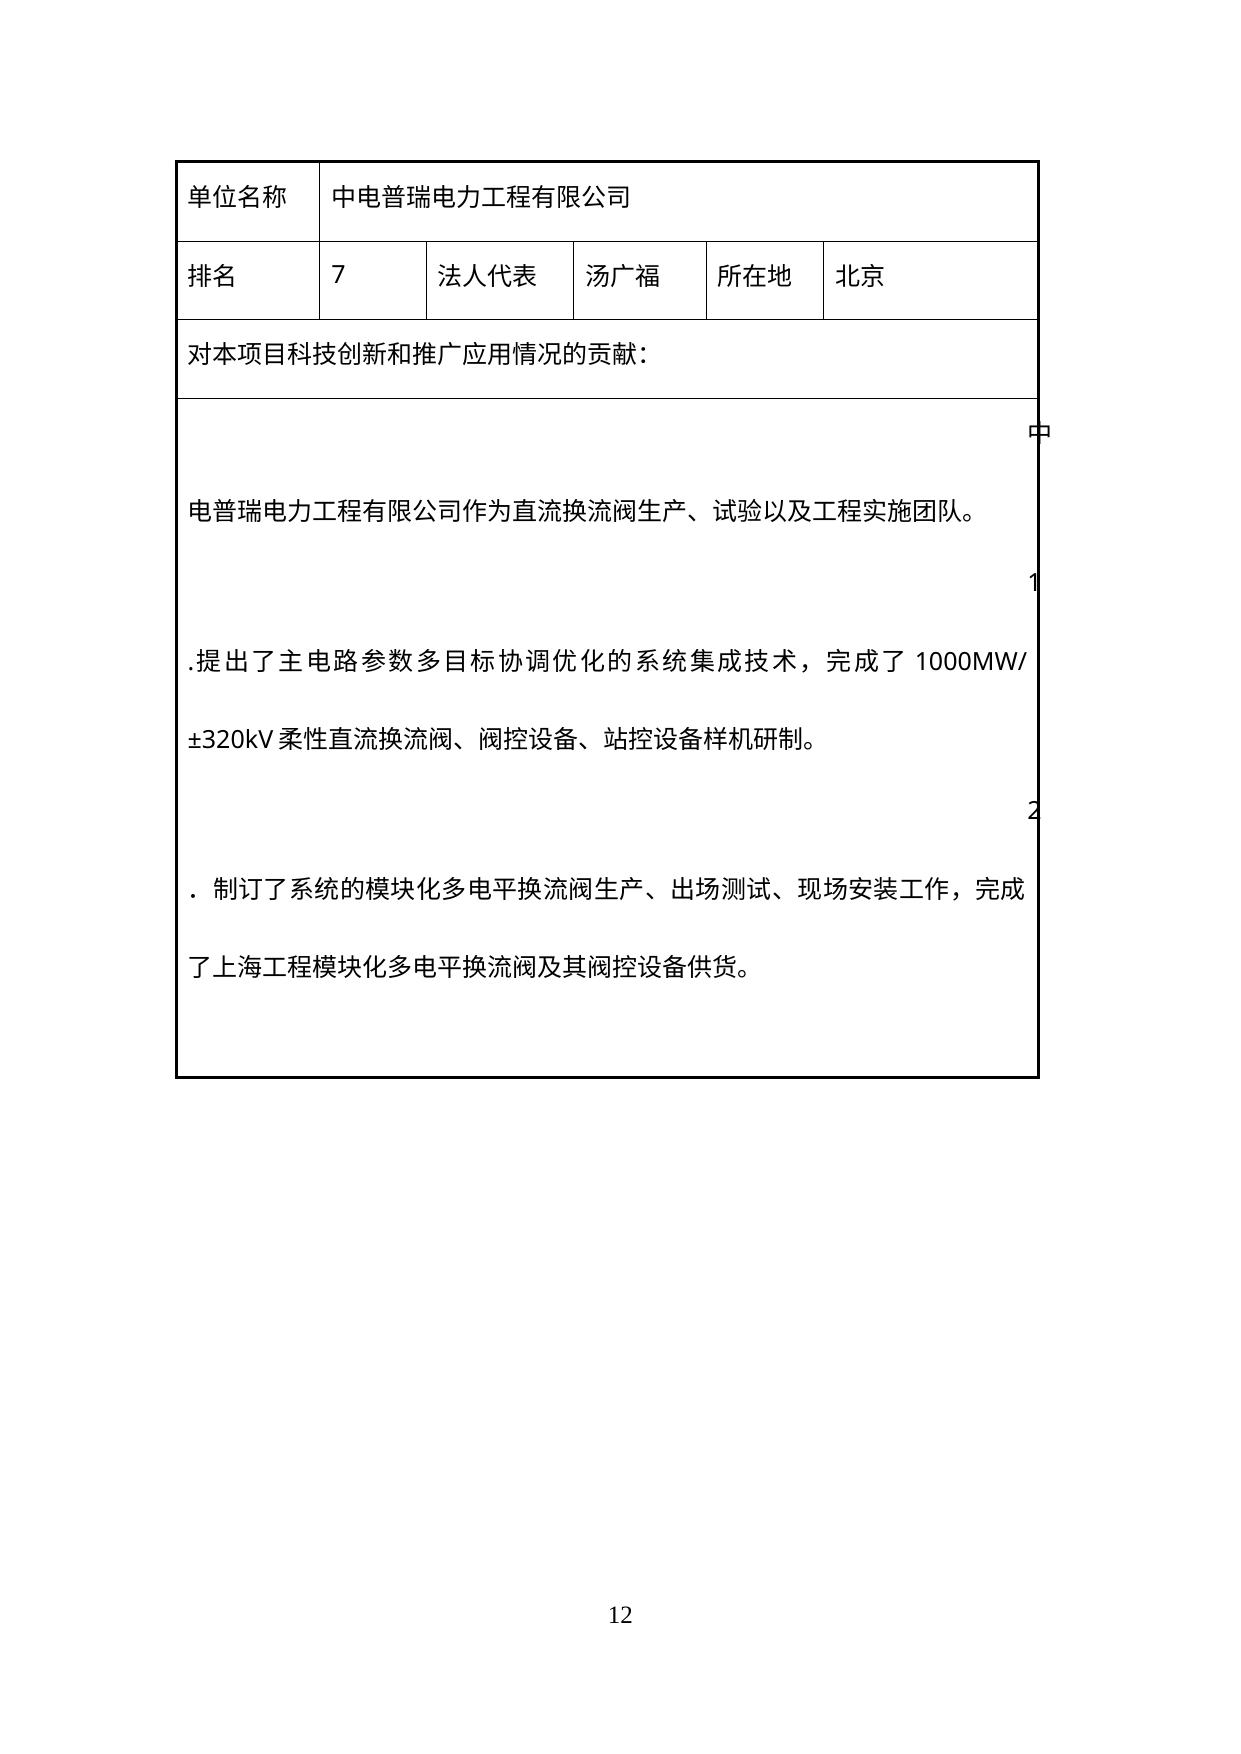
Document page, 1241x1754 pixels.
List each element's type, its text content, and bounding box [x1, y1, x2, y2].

table_cell 中电普瑞电力工程有限公司作为直流换流阀生产、试验以及工程实施团队。 1.提出了主电路参数多目标协调优化的系统集成技术，完成了1000MW/±320kV柔性直流换流阀、阀控设备、站控设备样机研制。 2．制订了系统的模块化多电平换流阀生产、出场测试、现场安装工作，完成了上海工程模块化多电平换流阀及其阀控设备供货。 [178, 399, 1037, 1076]
table_header 单位名称 [178, 163, 319, 241]
table_cell 汤广福 [574, 242, 706, 319]
table_cell 法人代表 [427, 242, 573, 319]
table_cell 7 [320, 242, 426, 319]
table_cell 对本项目科技创新和推广应用情况的贡献： [178, 320, 1037, 398]
table_cell 所在地 [707, 242, 823, 319]
table_cell 北京 [824, 242, 1037, 319]
table_cell 排名 [178, 242, 319, 319]
table_header 中电普瑞电力工程有限公司 [320, 163, 1037, 241]
